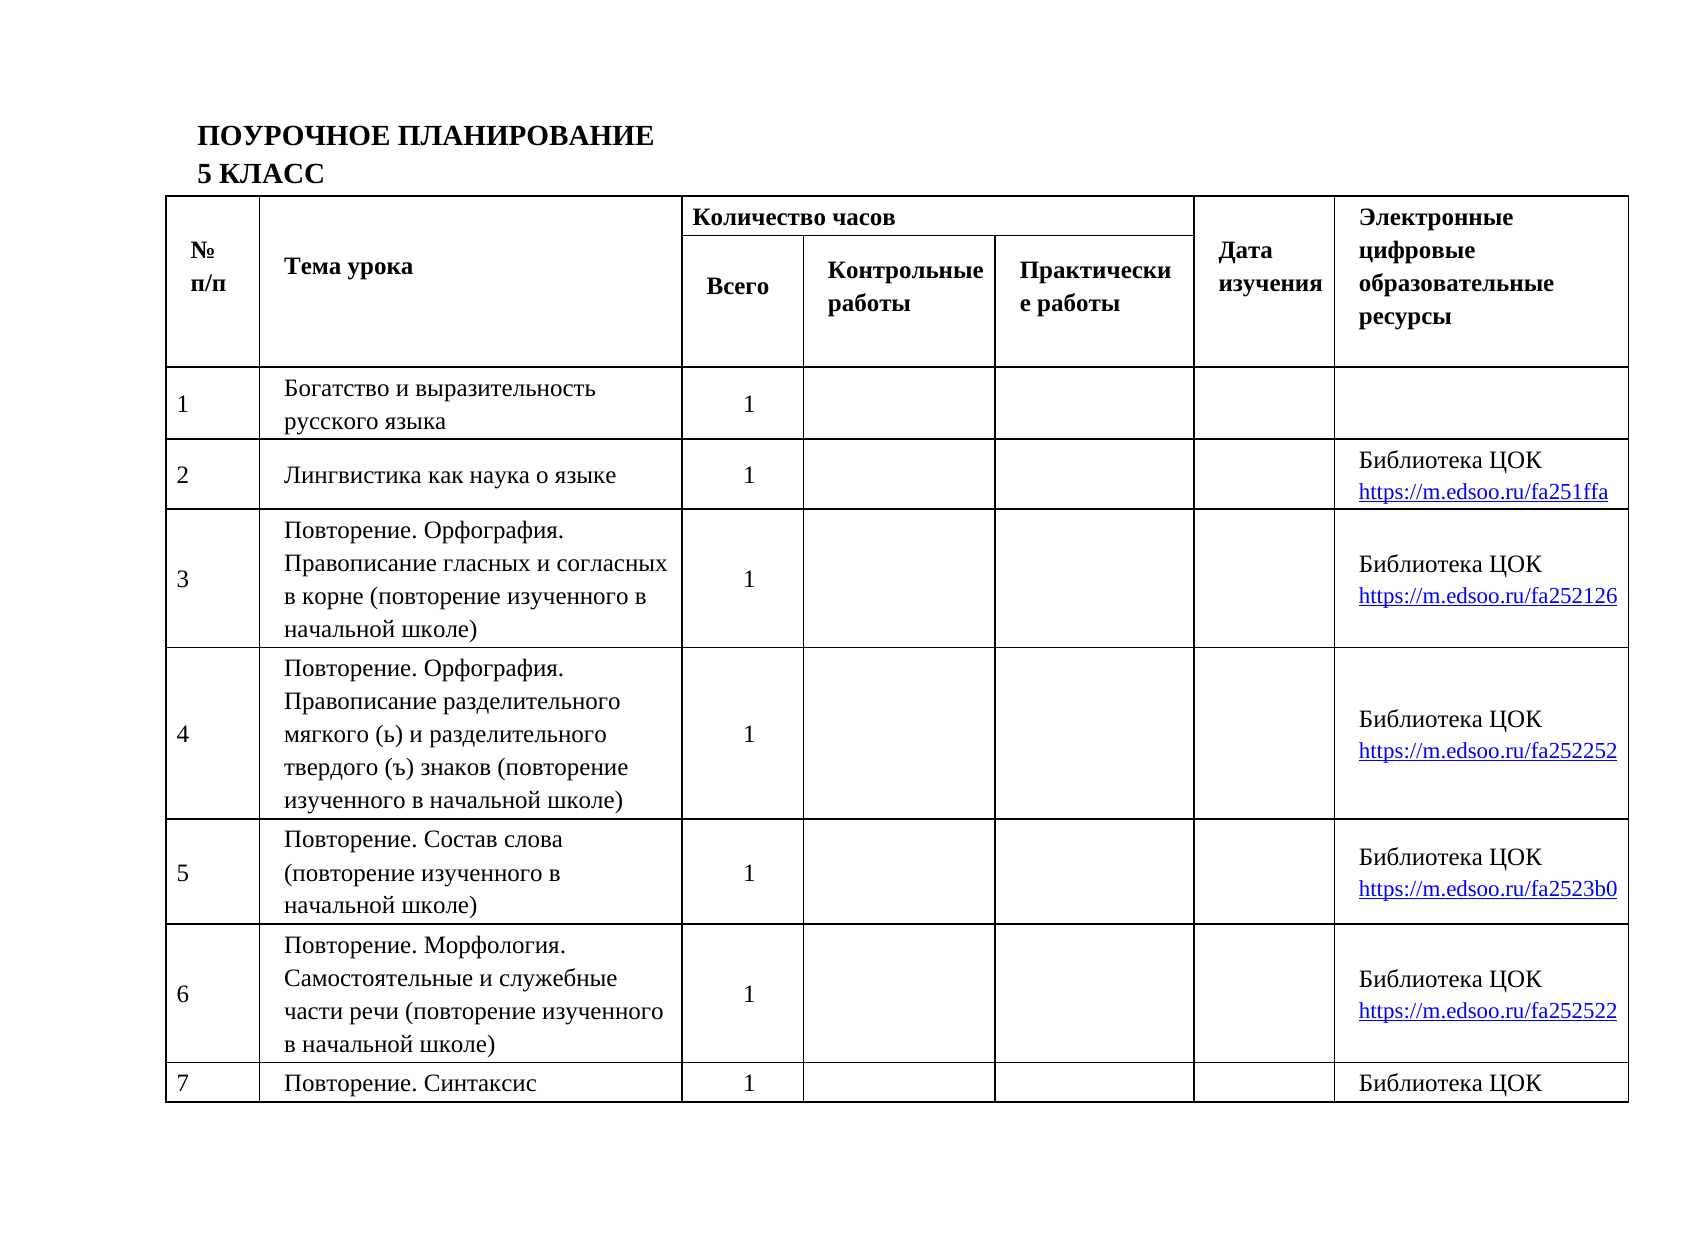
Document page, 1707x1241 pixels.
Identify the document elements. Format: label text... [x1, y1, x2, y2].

table_cell 1 [683, 440, 803, 508]
table_cell Контрольные работы [804, 236, 994, 366]
table_cell 1 [683, 368, 803, 438]
table_cell [804, 925, 994, 1062]
table_cell Повторение. Состав слова (повторение изученного в начальной школе) [260, 820, 681, 923]
table_header Электронные цифровые образовательные ресурсы [1335, 197, 1628, 366]
table_cell 1 [683, 510, 803, 646]
table_cell Повторение. Морфология. Самостоятельные и служебные части речи (повторение изученного в начальной школе) [260, 925, 681, 1062]
table_cell [1195, 648, 1334, 818]
table_cell [804, 820, 994, 923]
table_cell [804, 510, 994, 646]
table_cell 3 [167, 510, 259, 646]
table_cell Библиотека ЦОК https://m.edsoo.ru/fa251ffa [1335, 440, 1628, 508]
table_cell Практические работы [996, 236, 1193, 366]
table_cell [1195, 440, 1334, 508]
table_cell Всего [683, 236, 803, 366]
table_cell Библиотека ЦОК https://m.edsoo.ru/fa2523b0 [1335, 820, 1628, 923]
table_cell [996, 1063, 1193, 1101]
table_cell Библиотека ЦОК https://m.edsoo.ru/fa252252 [1335, 648, 1628, 818]
table_cell 4 [167, 648, 259, 818]
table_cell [1335, 1063, 1628, 1101]
text ПОУРОЧНОЕ ПЛАНИРОВАНИЕ [190, 118, 1618, 152]
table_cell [260, 1063, 681, 1101]
table_cell Повторение. Орфография. Правописание разделительного мягкого (ь) и разделительного твердого (ъ) знаков (повторение изученного в начальной школе) [260, 648, 681, 818]
table_cell 1 [683, 925, 803, 1062]
table_header № п/п [167, 197, 259, 366]
table_cell Библиотека ЦОК https://m.edsoo.ru/fa252522 [1335, 925, 1628, 1062]
table_header Тема урока [260, 197, 681, 366]
table_cell 1 [683, 820, 803, 923]
table_cell [804, 368, 994, 438]
table_cell [996, 820, 1193, 923]
table_cell [1335, 368, 1628, 438]
table_cell [804, 440, 994, 508]
text 5 КЛАСС [190, 157, 1618, 190]
table_header Количество часов [683, 197, 1193, 234]
table_cell 5 [167, 820, 259, 923]
table_cell [1195, 510, 1334, 646]
table_cell [996, 510, 1193, 646]
table_cell Богатство и выразительность русского языка [260, 368, 681, 438]
table_cell [996, 368, 1193, 438]
table_cell 1 [683, 648, 803, 818]
table_header Дата изучения [1195, 197, 1334, 366]
table_cell 2 [167, 440, 259, 508]
table_cell [804, 1063, 994, 1101]
table_cell [996, 648, 1193, 818]
table_cell [1195, 1063, 1334, 1101]
table_cell [1195, 925, 1334, 1062]
table_cell 1 [683, 1063, 803, 1101]
table_cell [804, 648, 994, 818]
table_cell 7 [167, 1063, 259, 1101]
table_cell 6 [167, 925, 259, 1062]
table_cell [996, 440, 1193, 508]
table_cell [1195, 820, 1334, 923]
table_cell [996, 925, 1193, 1062]
table_cell Повторение. Орфография. Правописание гласных и согласных в корне (повторение изученного в начальной школе) [260, 510, 681, 646]
table_cell Лингвистика как наука о языке [260, 440, 681, 508]
table_cell [1195, 368, 1334, 438]
table_cell Библиотека ЦОК https://m.edsoo.ru/fa252126 [1335, 510, 1628, 646]
table_cell 1 [167, 368, 259, 438]
